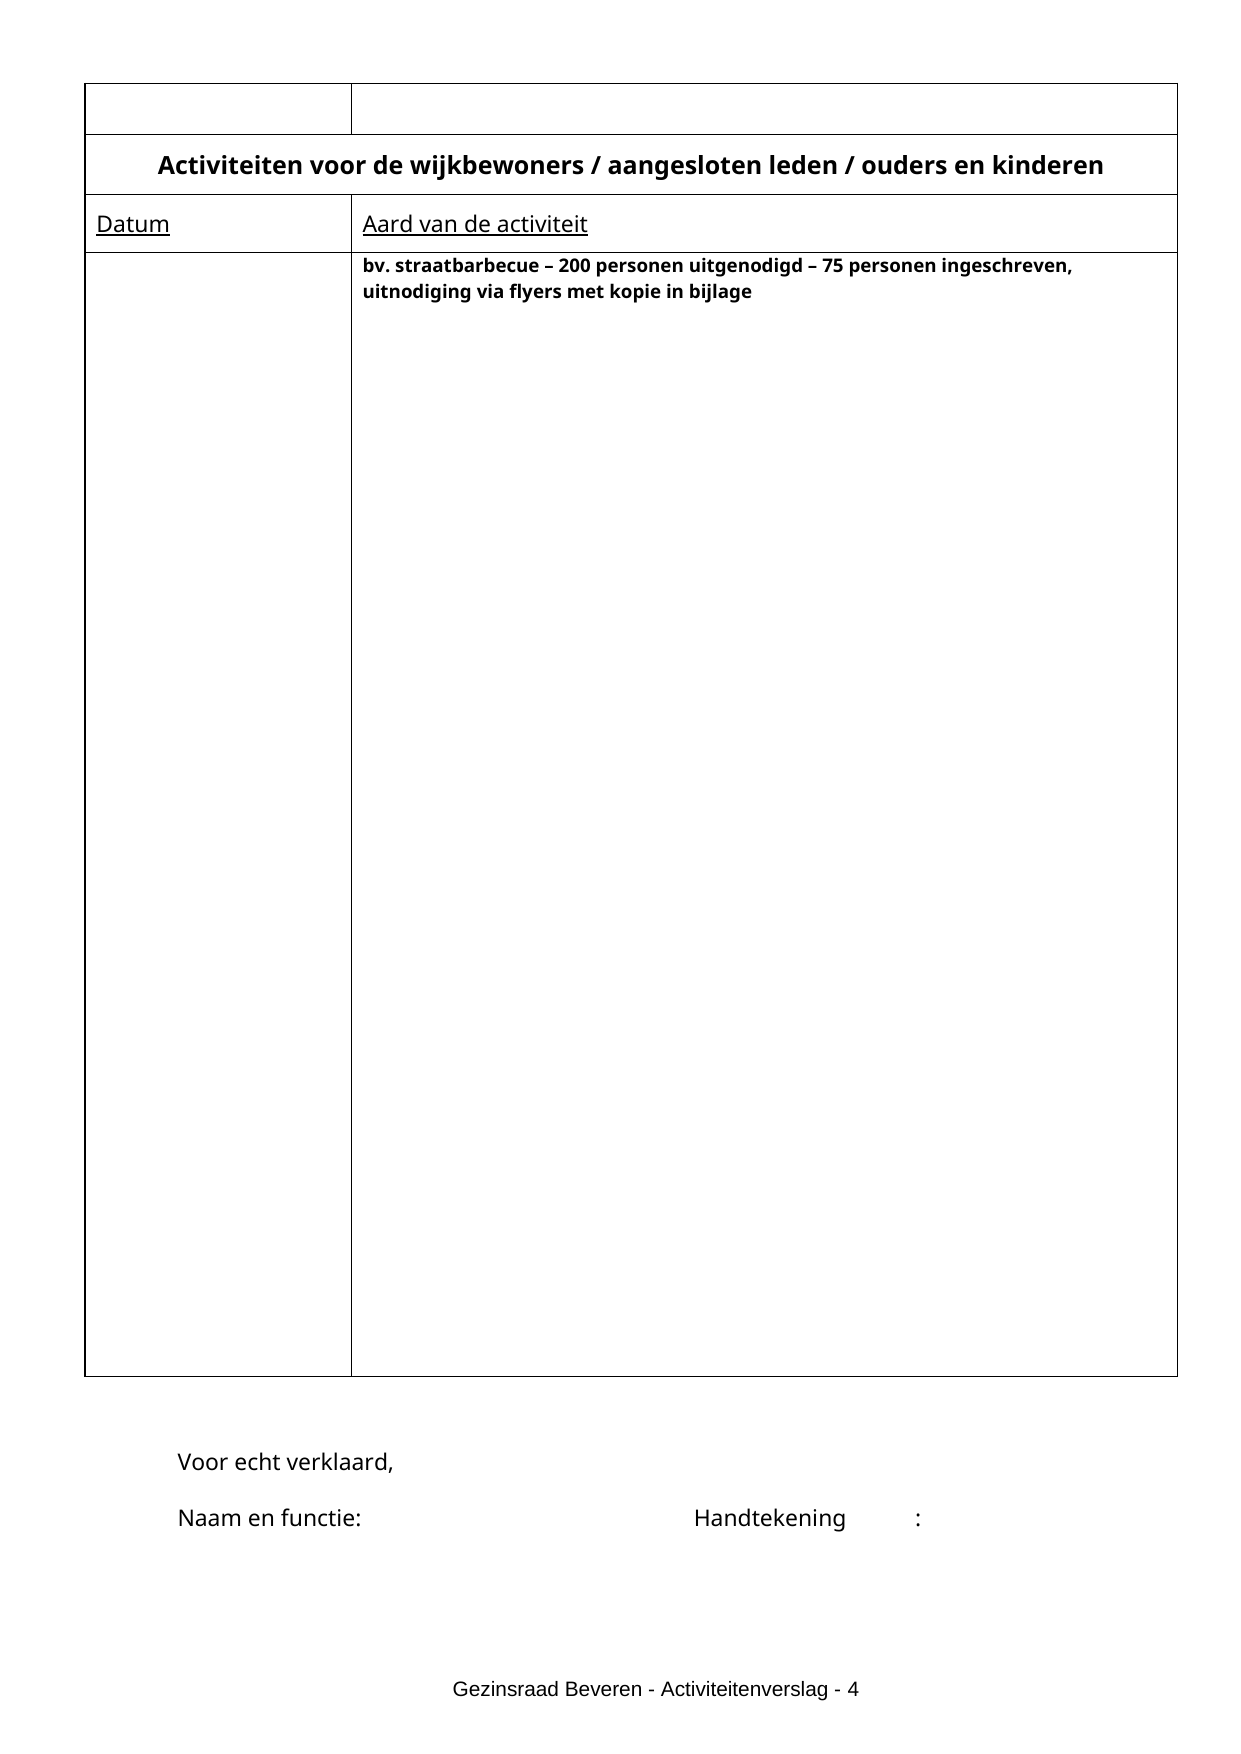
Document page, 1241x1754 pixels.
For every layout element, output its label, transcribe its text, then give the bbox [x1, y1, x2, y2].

text Voor echt verklaard, [177, 1445, 1134, 1477]
table_cell Activiteiten voor de wijkbewoners / aangesloten leden / ouders en kinderen [86, 135, 1177, 194]
table_cell Datum [86, 195, 351, 252]
table_cell [86, 253, 351, 1376]
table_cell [352, 84, 1177, 134]
table_cell Aard van de activiteit [352, 195, 1177, 252]
table_cell bv. straatbarbecue – 200 personen uitgenodigd – 75 personen ingeschreven, uitnodiging via flyers met kopie in bijlage [352, 253, 1177, 1376]
text Naam en functie: Handtekening : [177, 1502, 1134, 1533]
table_cell [86, 84, 351, 134]
